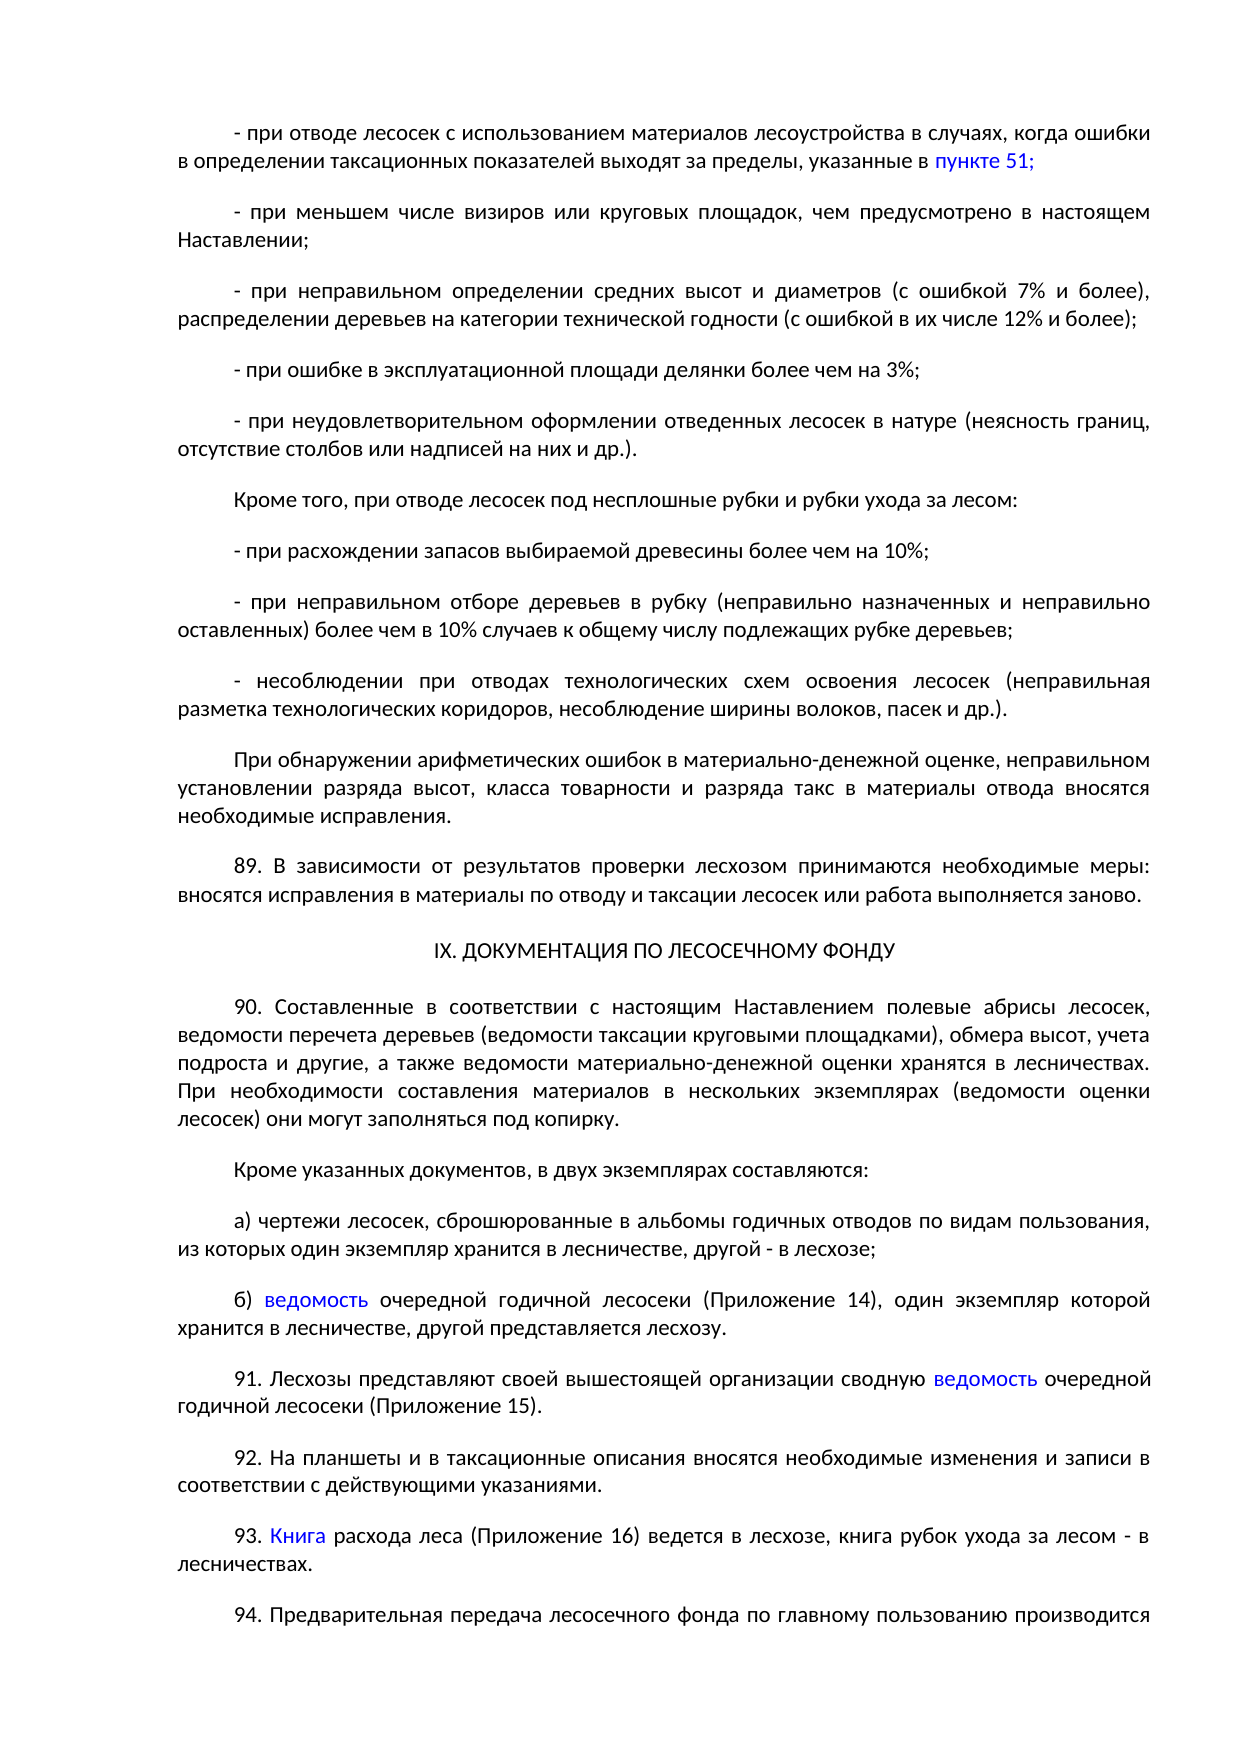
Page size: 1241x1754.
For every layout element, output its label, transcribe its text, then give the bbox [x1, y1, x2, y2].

text - при неудовлетворительном оформлении отведенных лесосек в натуре (неясность границ, отсутствие столбов или надписей на них и др.). [177, 406, 1152, 462]
text При обнаружении арифметических ошибок в материально-денежной оценке, неправильном установлении разряда высот, класса товарности и разряда такс в материалы отвода вносятся необходимые исправления. [177, 745, 1152, 829]
text б) ведомость очередной годичной лесосеки (Приложение 14), один экземпляр которой хранится в лесничестве, другой представляется лесхозу. [177, 1285, 1152, 1341]
text - при ошибке в эксплуатационной площади делянки более чем на 3%; [177, 355, 1152, 383]
text Кроме указанных документов, в двух экземплярах составляются: [177, 1155, 1152, 1183]
text - при расхождении запасов выбираемой древесины более чем на 10%; [177, 536, 1152, 564]
text - при отводе лесосек с использованием материалов лесоустройства в случаях, когда ошибки в определении таксационных показателей выходят за пределы, указанные в пункте 51; [177, 118, 1152, 174]
text IX. ДОКУМЕНТАЦИЯ ПО ЛЕСОСЕЧНОМУ ФОНДУ [177, 936, 1152, 964]
text а) чертежи лесосек, сброшюрованные в альбомы годичных отводов по видам пользования, из которых один экземпляр хранится в лесничестве, другой - в лесхозе; [177, 1206, 1152, 1262]
text 92. На планшеты и в таксационные описания вносятся необходимые изменения и записи в соответствии с действующими указаниями. [177, 1443, 1152, 1499]
text 90. Составленные в соответствии с настоящим Наставлением полевые абрисы лесосек, ведомости перечета деревьев (ведомости таксации круговыми площадками), обмера высот, учета подроста и другие, а также ведомости материально-денежной оценки хранятся в лесничествах. При необходимости составления материалов в нескольких экземплярах (ведомости оценки лесосек) они могут заполняться под копирку. [177, 992, 1152, 1132]
text - при неправильном определении средних высот и диаметров (с ошибкой 7% и более), распределении деревьев на категории технической годности (с ошибкой в их числе 12% и более); [177, 276, 1152, 332]
text - при неправильном отборе деревьев в рубку (неправильно назначенных и неправильно оставленных) более чем в 10% случаев к общему числу подлежащих рубке деревьев; [177, 587, 1152, 643]
text 89. В зависимости от результатов проверки лесхозом принимаются необходимые меры: вносятся исправления в материалы по отводу и таксации лесосек или работа выполняется заново. [177, 852, 1152, 908]
text - несоблюдении при отводах технологических схем освоения лесосек (неправильная разметка технологических коридоров, несоблюдение ширины волоков, пасек и др.). [177, 666, 1152, 722]
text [177, 1601, 1152, 1628]
text 91. Лесхозы представляют своей вышестоящей организации сводную ведомость очередной годичной лесосеки (Приложение 15). [177, 1364, 1152, 1420]
text 93. Книга расхода леса (Приложение 16) ведется в лесхозе, книга рубок ухода за лесом - в лесничествах. [177, 1522, 1152, 1578]
text Кроме того, при отводе лесосек под несплошные рубки и рубки ухода за лесом: [177, 485, 1152, 513]
text - при меньшем числе визиров или круговых площадок, чем предусмотрено в настоящем Наставлении; [177, 197, 1152, 253]
